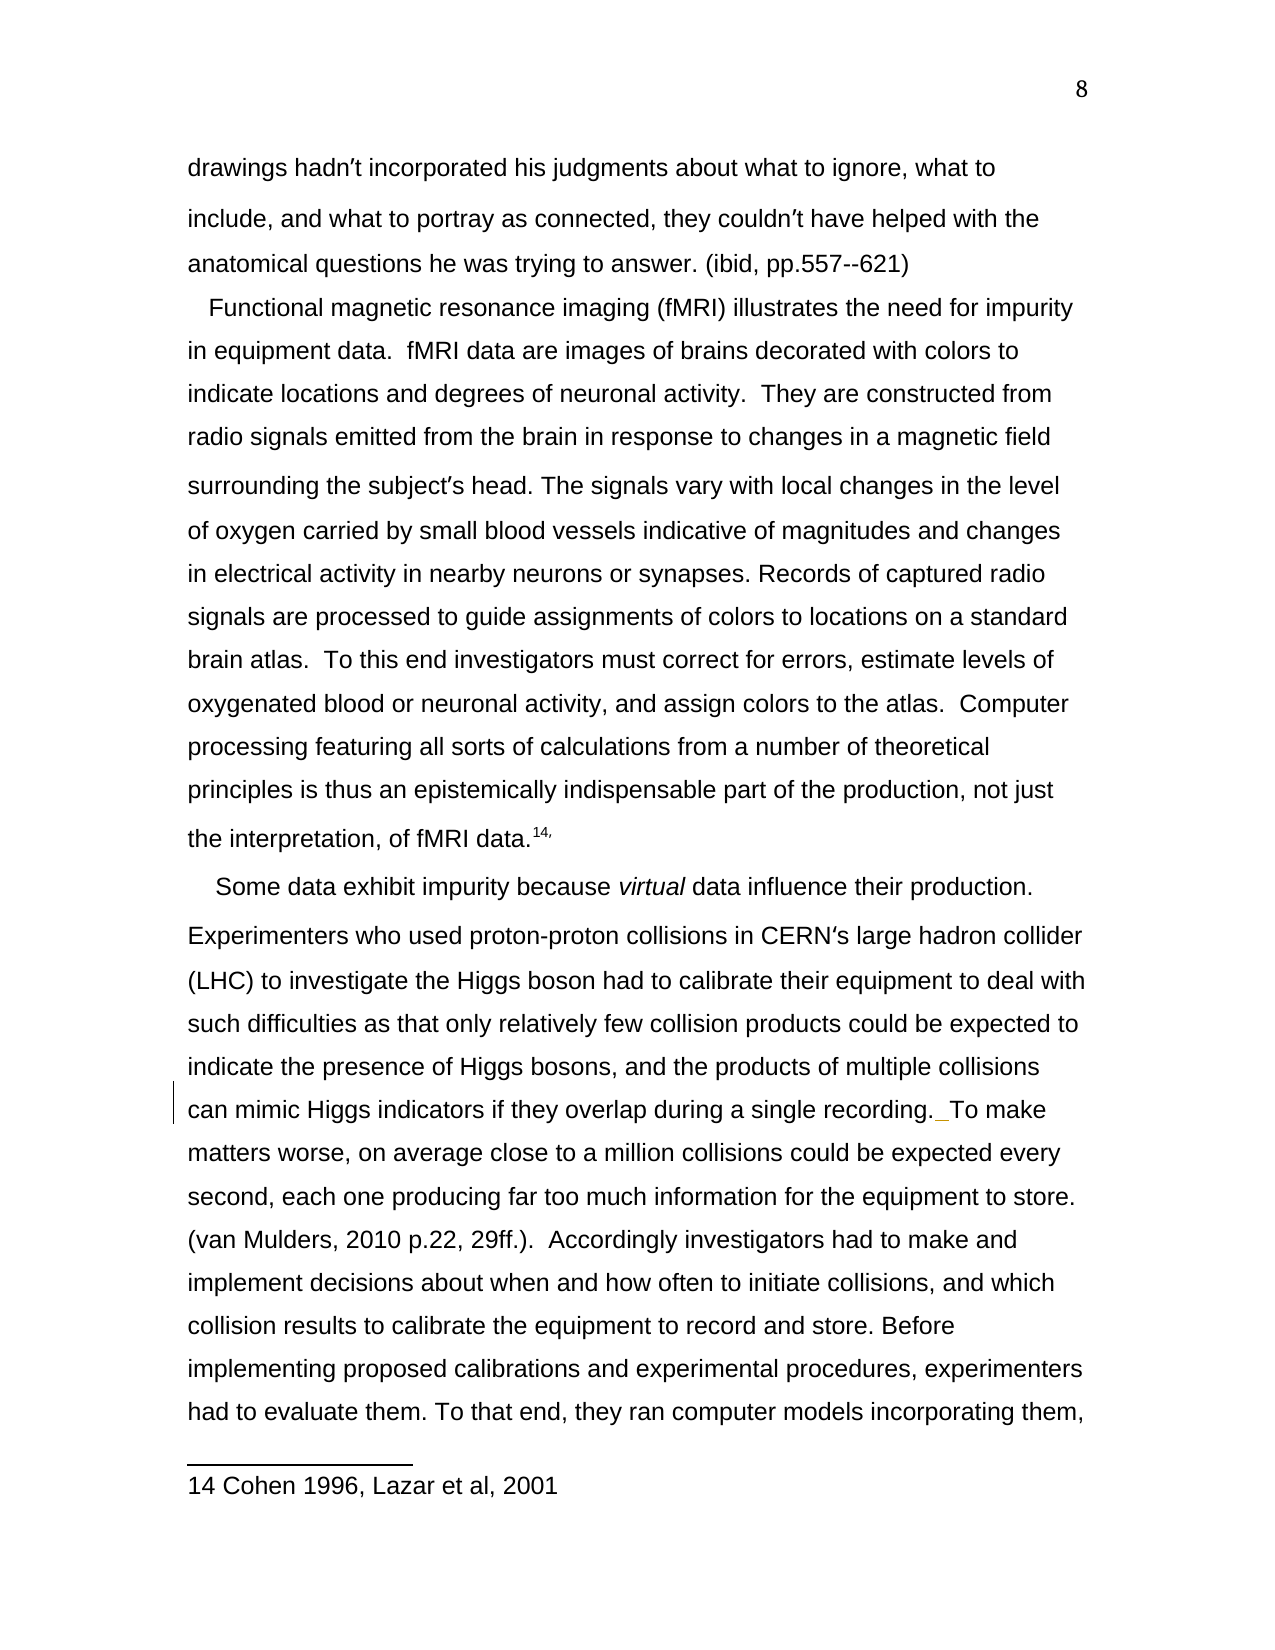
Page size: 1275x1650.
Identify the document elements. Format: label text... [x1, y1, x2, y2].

text Functional magnetic resonance imaging (fMRI) illustrates the need for impurity in equipment data. fMRI data are images of brains decorated with colors to indicate locations and degrees of neuronal activity. They are constructed from radio signals emitted from the brain in response to changes in a magnetic field surrounding the subject’s head. The signals vary with local changes in the level of oxygen carried by small blood vessels indicative of magnitudes and changes in electrical activity in nearby neurons or synapses. Records of captured radio signals are processed to guide assignments of colors to locations on a standard brain atlas. To this end investigators must correct for errors, estimate levels of oxygenated blood or neuronal activity, and assign colors to the atlas. Computer processing featuring all sorts of calculations from a number of theoretical principles is thus an epistemically indispensable part of the production, not just the interpretation, of fMRI data., [187, 293, 1087, 855]
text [187, 150, 1087, 278]
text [187, 872, 1087, 1426]
